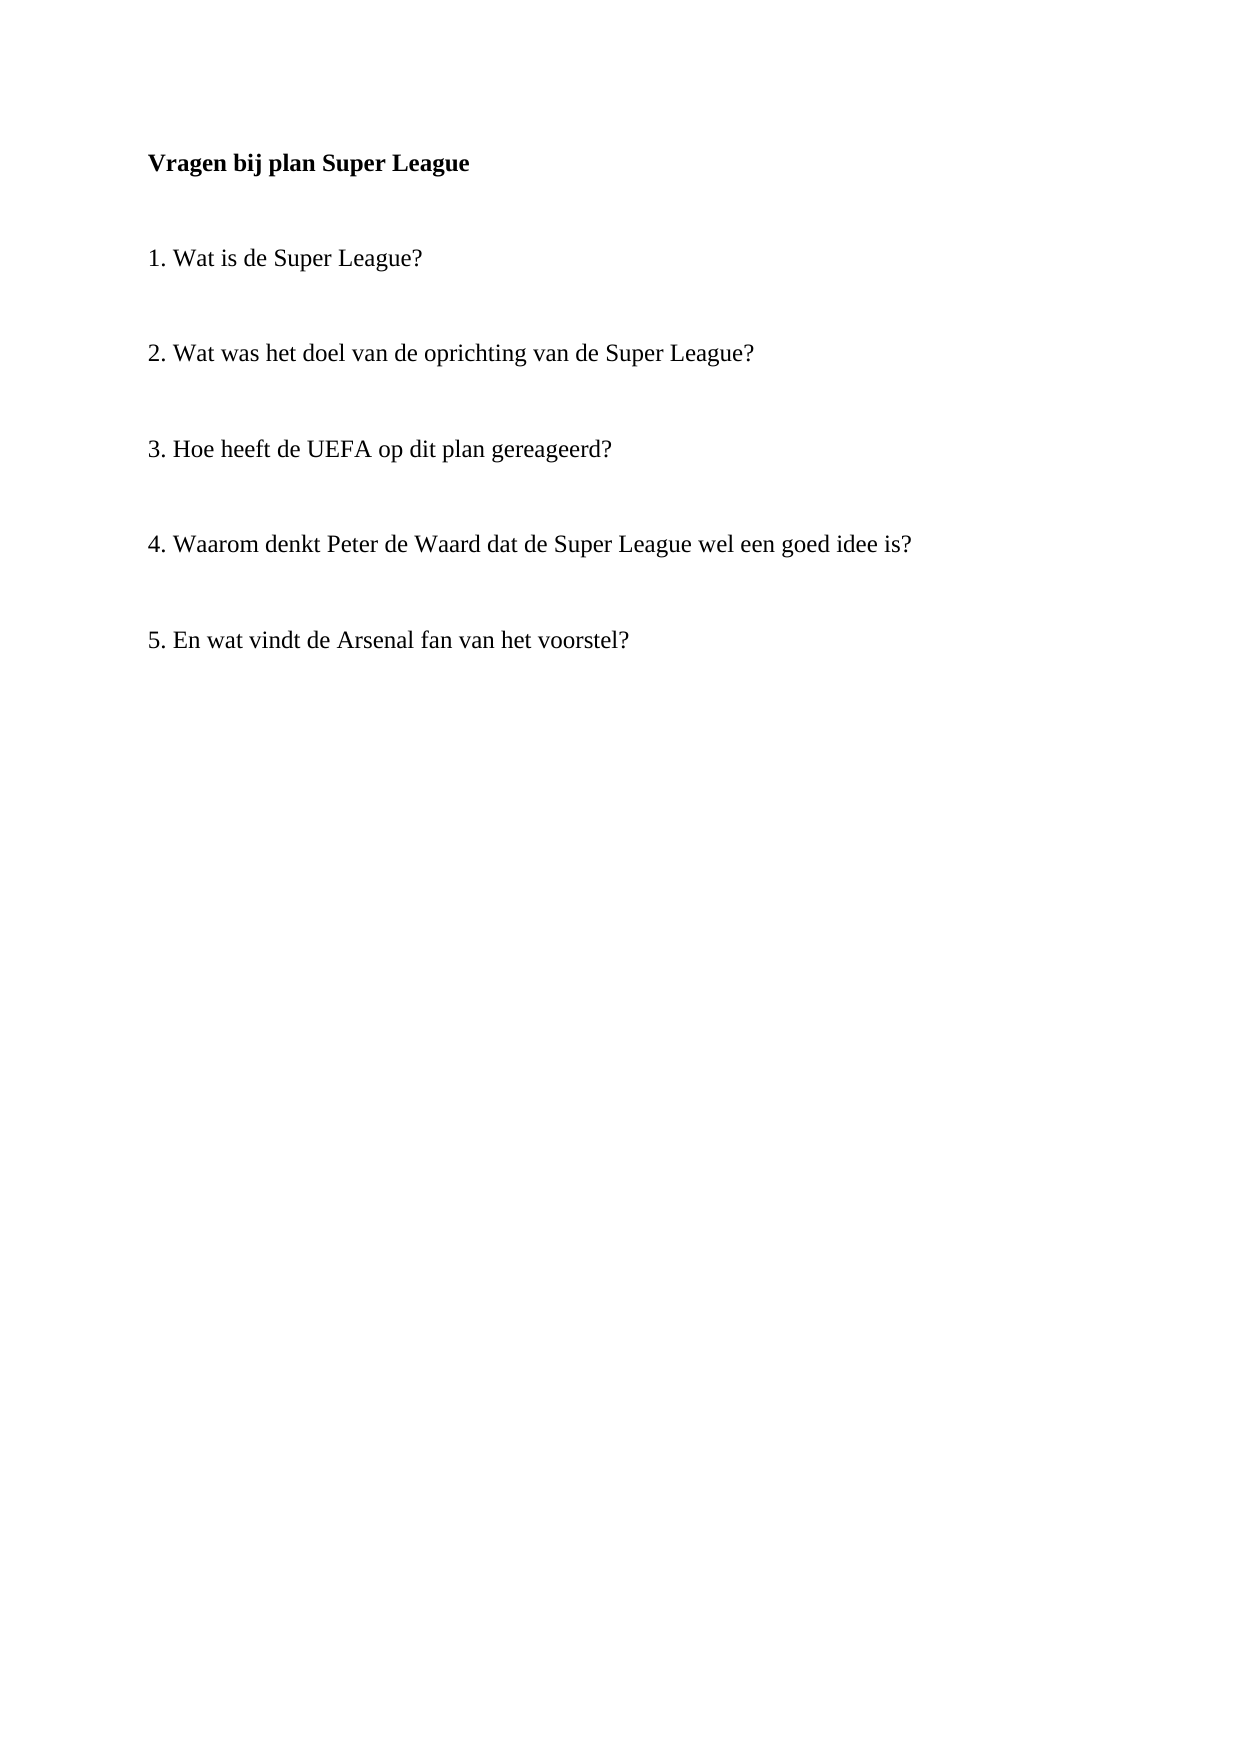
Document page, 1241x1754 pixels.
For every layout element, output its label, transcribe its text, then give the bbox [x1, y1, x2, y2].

text 1. Wat is de Super League? [148, 243, 1093, 272]
text 4. Waarom denkt Peter de Waard dat de Super League wel een goed idee is? [148, 529, 1093, 558]
text 5. En wat vindt de Arsenal fan van het voorstel? [148, 625, 1093, 653]
text 3. Hoe heeft de UEFA op dit plan gereageerd? [148, 434, 1093, 463]
text Vragen bij plan Super League [148, 148, 1093, 176]
text 2. Wat was het doel van de oprichting van de Super League? [148, 338, 1093, 367]
